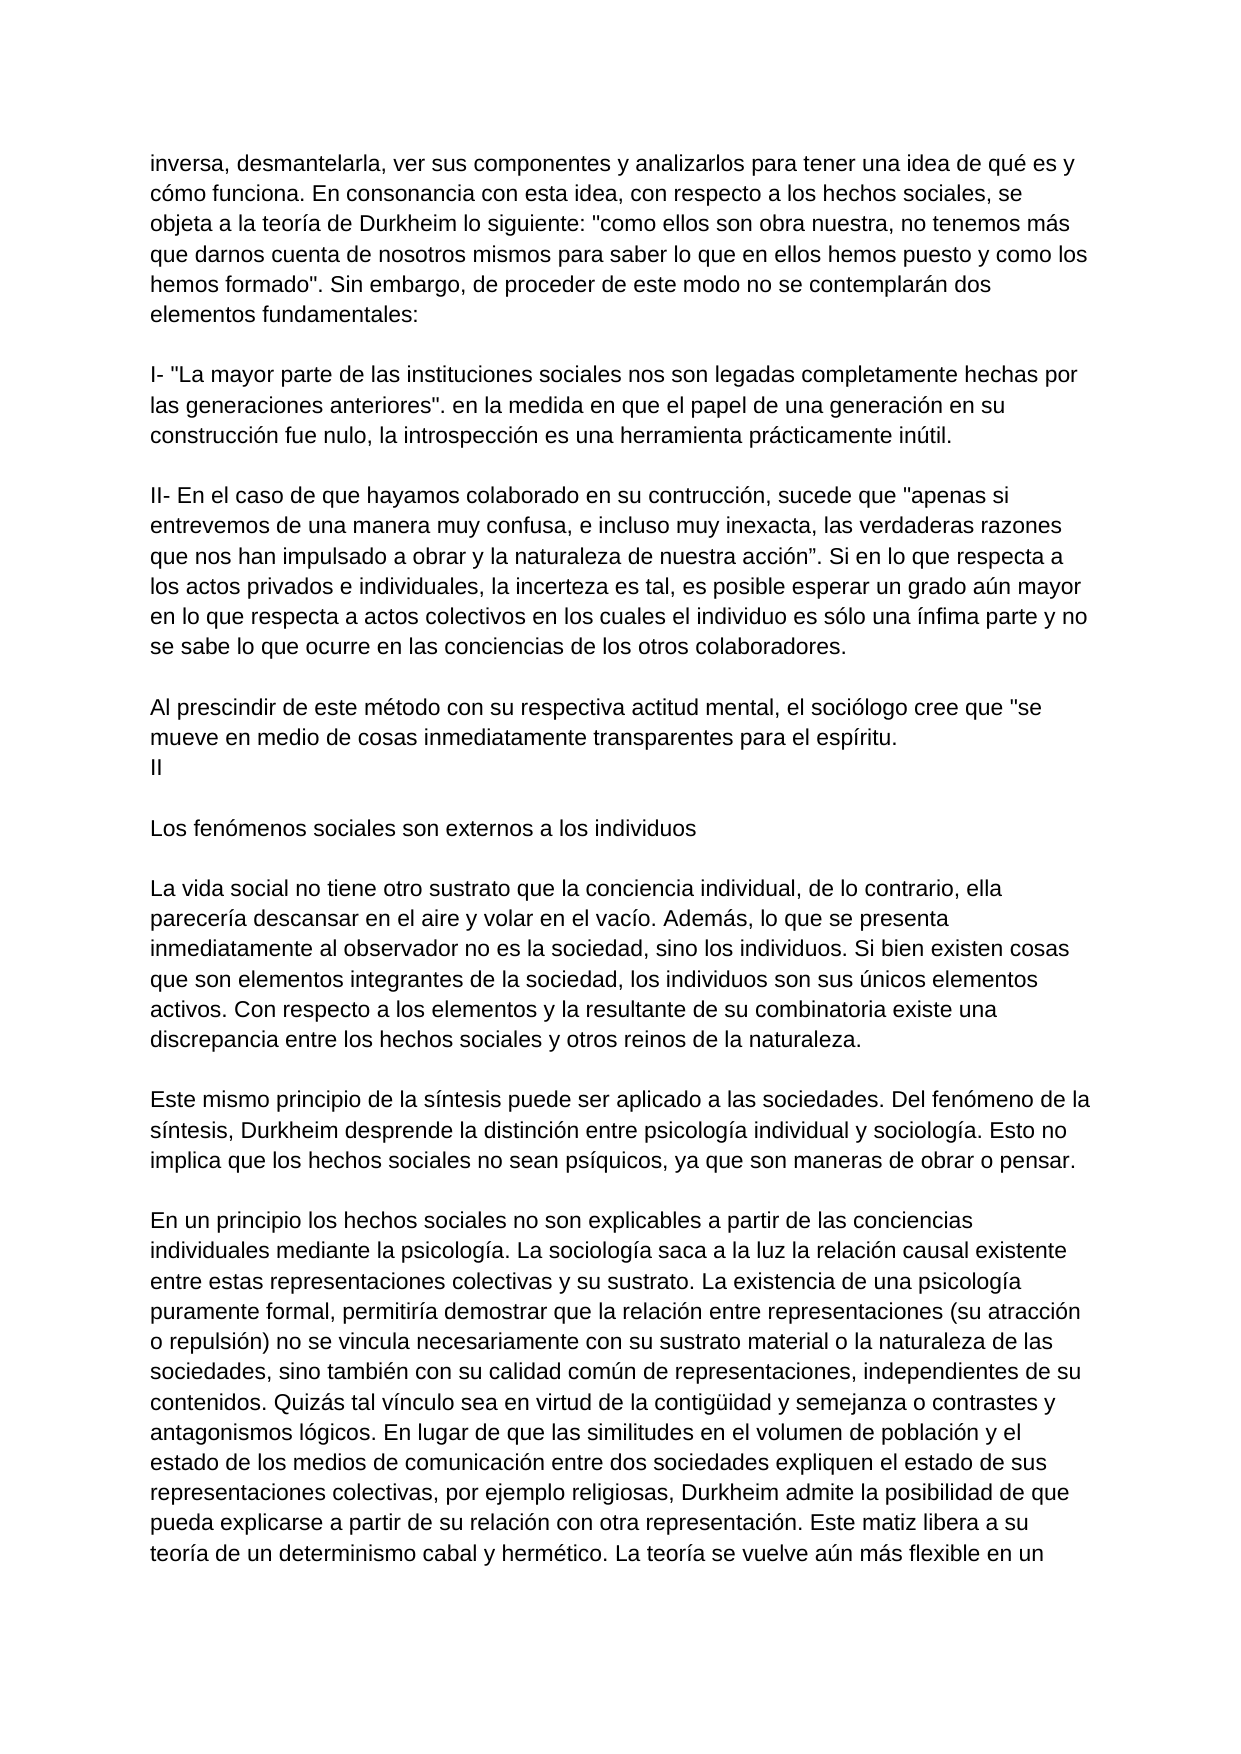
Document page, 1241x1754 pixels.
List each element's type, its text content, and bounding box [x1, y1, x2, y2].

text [150, 150, 1090, 327]
text La vida social no tiene otro sustrato que la conciencia individual, de lo contrario, ella parecería descansar en el aire y volar en el vacío. Además, lo que se presenta inmediatamente al observador no es la sociedad, sino los individuos. Si bien existen cosas que son elementos integrantes de la sociedad, los individuos son sus únicos elementos activos. Con respecto a los elementos y la resultante de su combinatoria existe una discrepancia entre los hechos sociales y otros reinos de la naturaleza. [150, 875, 1090, 1052]
text I- "La mayor parte de las instituciones sociales nos son legadas completamente hechas por las generaciones anteriores". en la medida en que el papel de una generación en su construcción fue nulo, la introspección es una herramienta prácticamente inútil. [150, 361, 1090, 448]
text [150, 1207, 1090, 1566]
text II- En el caso de que hayamos colaborado en su contrucción, sucede que "apenas si entrevemos de una manera muy confusa, e incluso muy inexacta, las verdaderas razones que nos han impulsado a obrar y la naturaleza de nuestra acción”. Si en lo que respecta a los actos privados e individuales, la incerteza es tal, es posible esperar un grado aún mayor en lo que respecta a actos colectivos en los cuales el individuo es sólo una ínfima parte y no se sabe lo que ocurre en las conciencias de los otros colaboradores. [150, 482, 1090, 660]
text Los fenómenos sociales son externos a los individuos [150, 814, 1090, 841]
text II [150, 754, 1090, 781]
text Este mismo principio de la síntesis puede ser aplicado a las sociedades. Del fenómeno de la síntesis, Durkheim desprende la distinción entre psicología individual y sociología. Esto no implica que los hechos sociales no sean psíquicos, ya que son maneras de obrar o pensar. [150, 1086, 1090, 1173]
text Al prescindir de este método con su respectiva actitud mental, el sociólogo cree que "se mueve en medio de cosas inmediatamente transparentes para el espíritu. [150, 694, 1090, 750]
